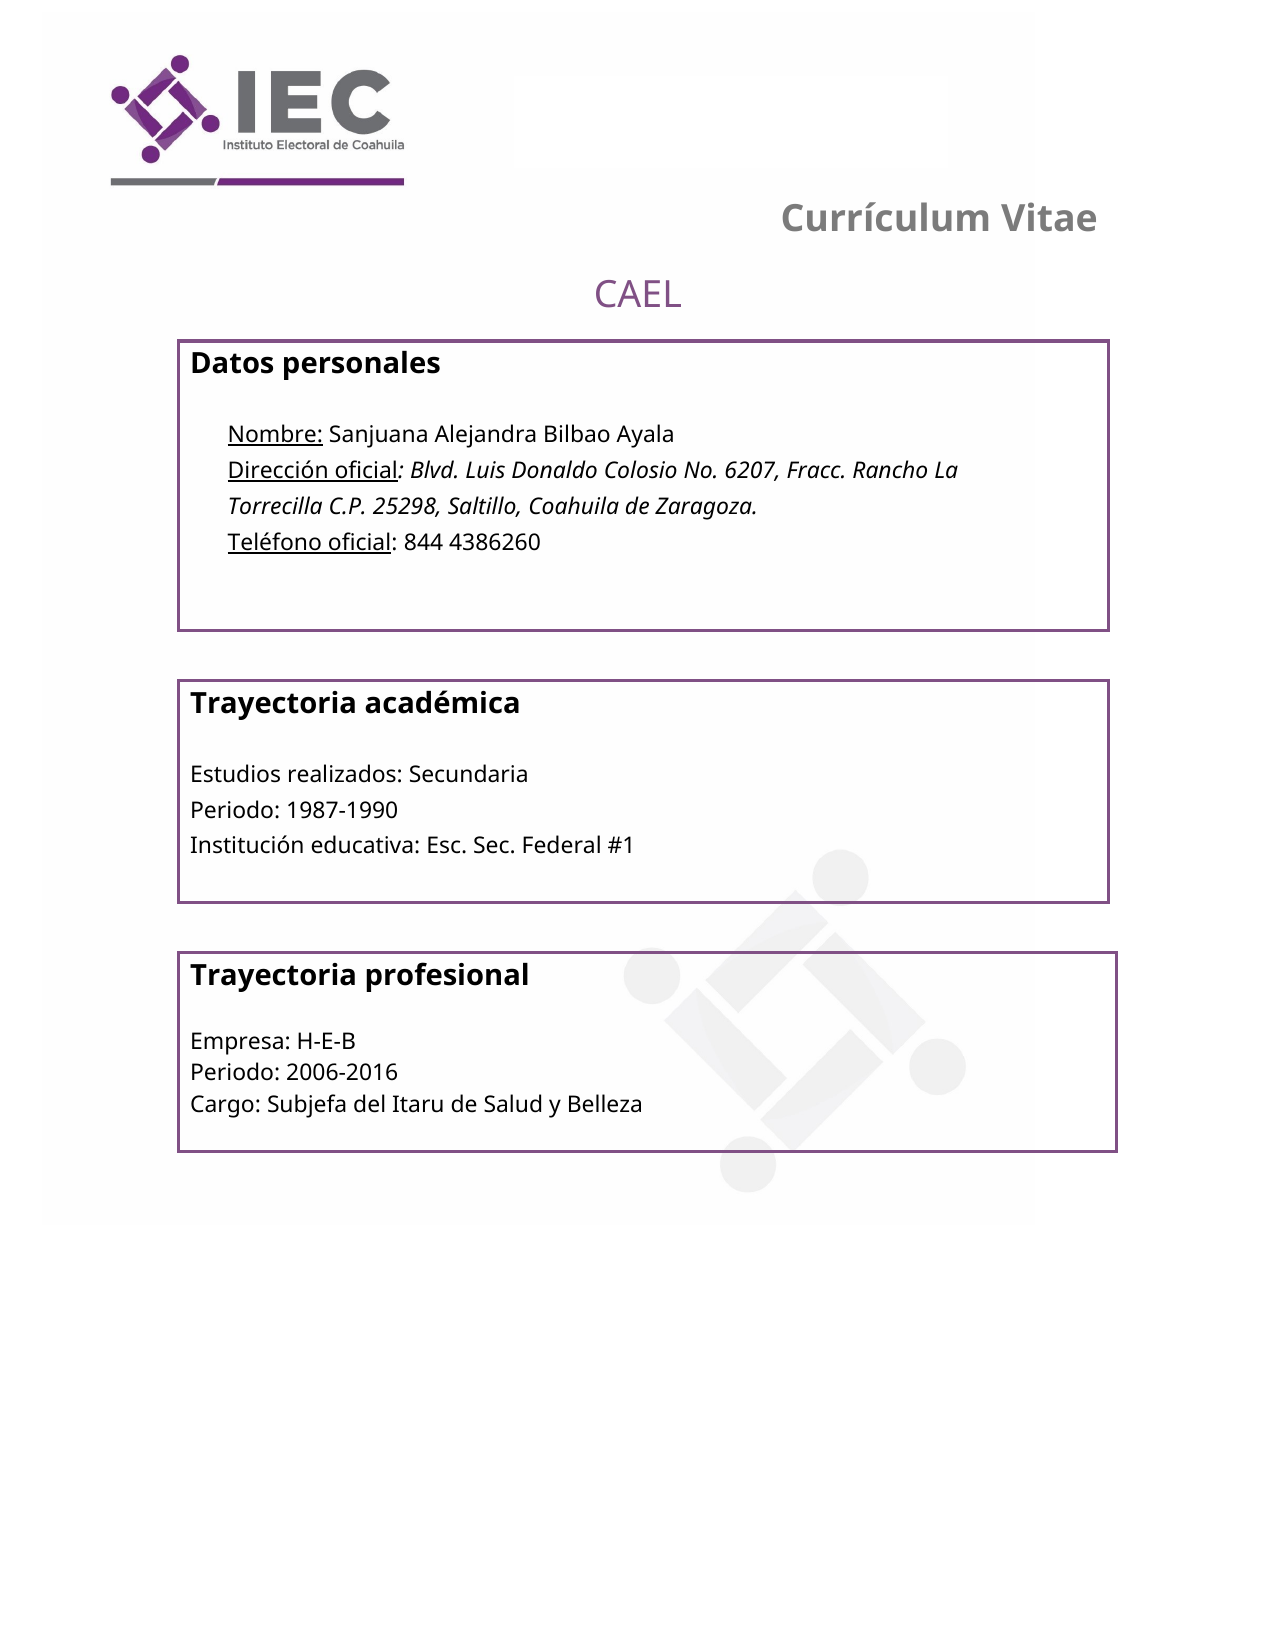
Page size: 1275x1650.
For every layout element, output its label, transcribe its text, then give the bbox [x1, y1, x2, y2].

text CAEL [267, 267, 1008, 318]
table_header Datos personales Nombre: Sanjuana Alejandra Bilbao Ayala Dirección oficial: Blvd. Luis Donaldo Colosio No. 6207, Fracc. Rancho La Torrecilla C.P. 25298, Saltillo, Coahuila de Zaragoza. Teléfono oficial: 844 4386260 [180, 343, 1107, 628]
text Currículum Vitae [177, 192, 1098, 243]
table_header Trayectoria académica Estudios realizados: Secundaria Periodo: 1987-1990 Institución educativa: Esc. Sec. Federal #1 [180, 682, 1107, 901]
picture [42, 12, 1035, 1225]
table_header Trayectoria profesional Empresa: H-E-B Periodo: 2006-2016 Cargo: Subjefa del Itaru de Salud y Belleza [180, 954, 1115, 1150]
